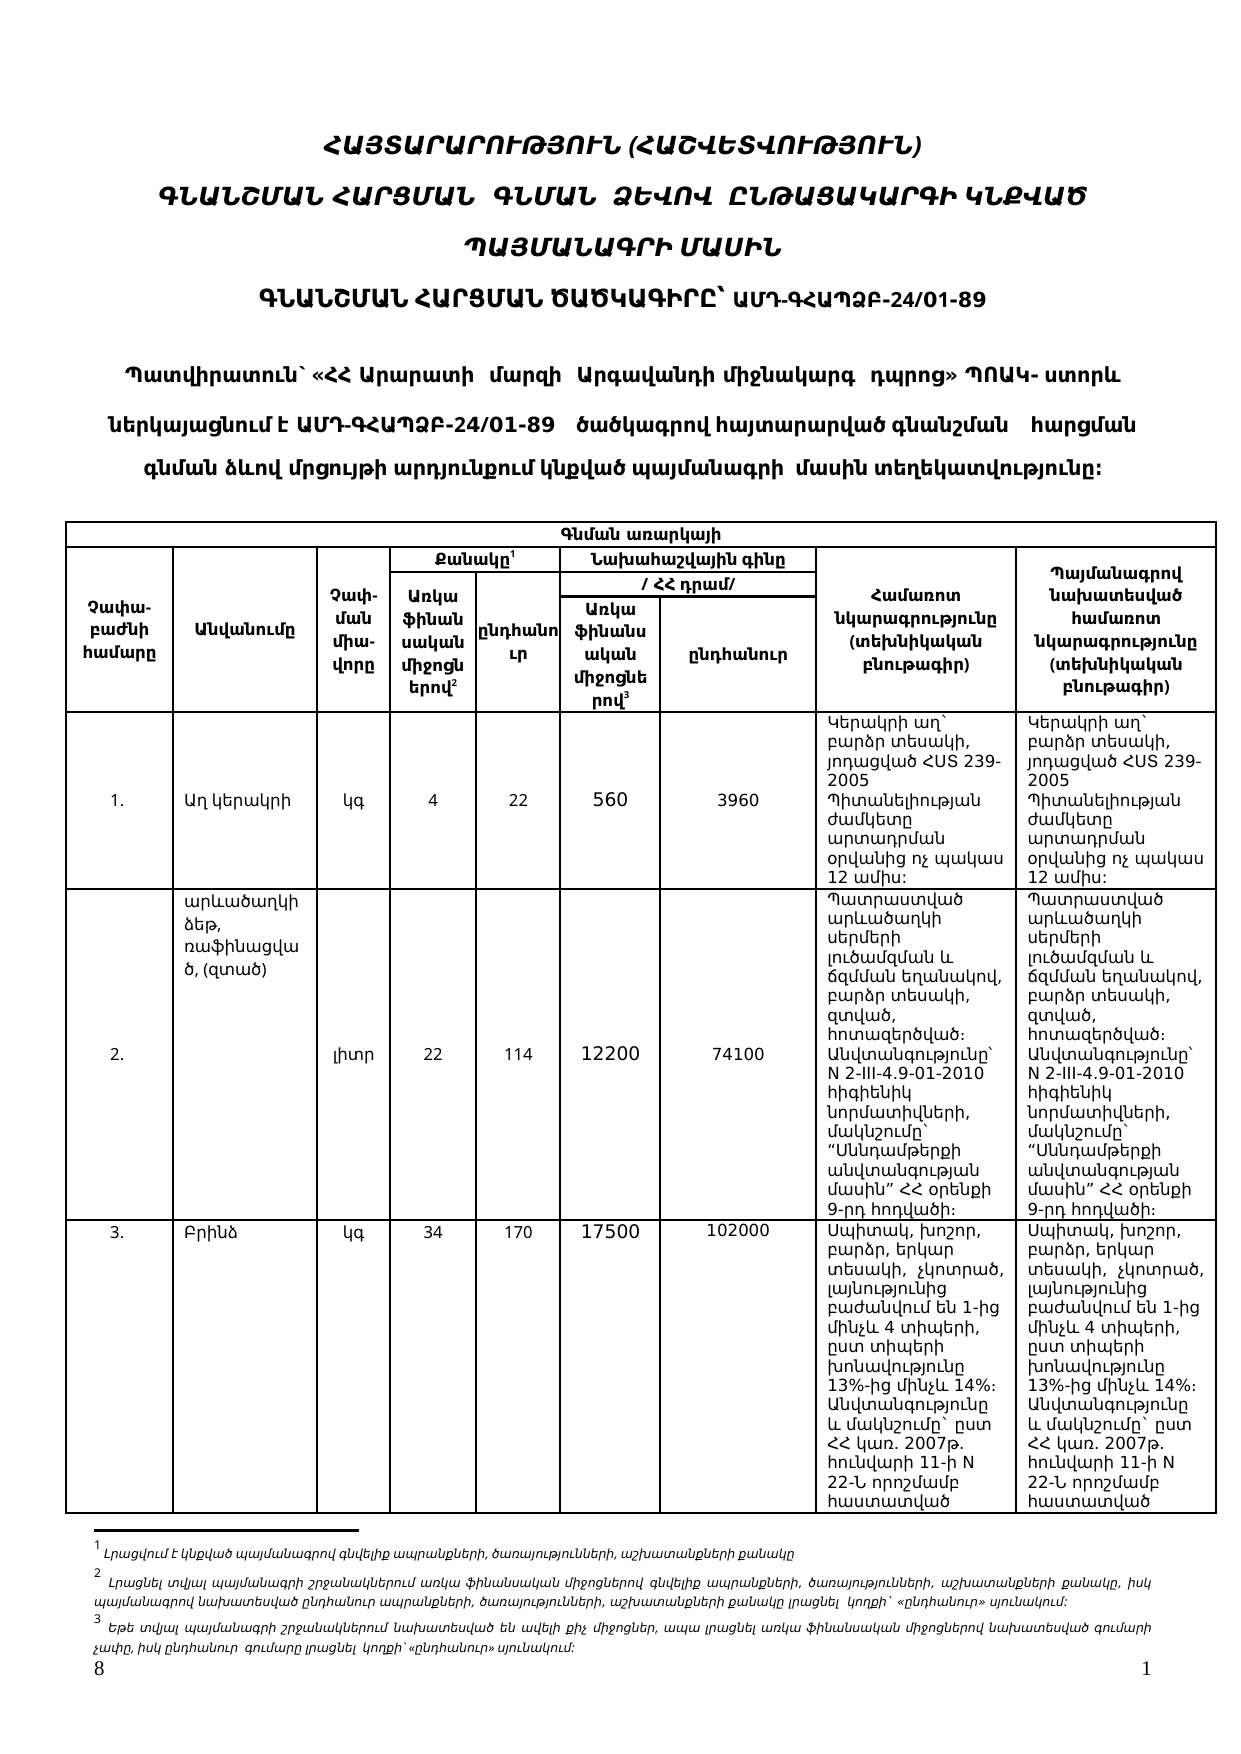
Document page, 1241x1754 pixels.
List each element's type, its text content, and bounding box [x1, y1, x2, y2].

table_cell / ՀՀ դրամ/ [561, 573, 815, 595]
table_cell Աղ կերակրի [174, 713, 316, 887]
table_cell Պատրաստված արևածաղկի սերմերի լուծամզման և ճզմման եղանակով, բարձր տեսակի, զտված, հոտազերծված։ Անվտանգությունը՝ N 2-III-4.9-01-2010 հիգիենիկ նորմատիվների, մակնշումը` “Սննդամթերքի անվտանգության մասին” ՀՀ օրենքի 9-րդ հոդվածի։ [1017, 890, 1215, 1219]
subtitle Պատվիրատուն` «ՀՀ Արարատի մարզի Արգավանդի միջնակարգ դպրոց» ՊՈԱԿ- ստորև ներկայացնում է ԱՄԴ-ԳՀԱՊՁԲ-24/01-89 ծածկագրով հայտարարված գնանշման հարցման գնման ձևով մրցույթի արդյունքում կնքված պայմանագրի մասին տեղեկատվությունը։ [94, 360, 1152, 482]
table_cell [67, 1221, 172, 1512]
table_cell 74100 [661, 890, 815, 1219]
table_cell 170 [477, 1221, 559, 1512]
table_cell 3960 [661, 713, 815, 887]
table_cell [817, 1221, 1015, 1512]
table_cell Քանակը [391, 548, 559, 571]
table_cell Կերակրի աղ` բարձր տեսակի, յոդացված ՀՍՏ 239-2005 Պիտանելիության ժամկետը արտադրման օրվանից ոչ պակաս 12 ամիս: [1017, 713, 1215, 887]
table_cell Պայմանագրով նախատեսված համառոտ նկարագրությունը (տեխնիկական բնութագիր) [1017, 548, 1215, 711]
text ՀԱՅՏԱՐԱՐՈՒԹՅՈՒՆ (ՀԱՇՎԵՏՎՈՒԹՅՈՒՆ) [94, 128, 1152, 162]
table_header Գնման առարկայի [67, 523, 1215, 546]
table_cell կգ [318, 1221, 389, 1512]
table_cell Բրինձ [174, 1221, 316, 1512]
table_cell 22 [391, 890, 475, 1219]
table_cell [67, 890, 172, 1219]
table_cell Չափ-ման միա-վորը [318, 548, 389, 711]
table_cell 114 [477, 890, 559, 1219]
table_cell ընդհանուր [477, 573, 559, 711]
table_cell 4 [391, 713, 475, 887]
table_cell կգ [318, 713, 389, 887]
table_cell ընդհանուր [661, 598, 815, 711]
table_cell արևածաղկի ձեթ, ռաֆինացված, (զտած) [174, 890, 316, 1219]
table_cell լիտր [318, 890, 389, 1219]
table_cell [1017, 1221, 1215, 1512]
table_cell Առկա ֆինանսական միջոցներով [561, 598, 659, 711]
table_cell Առկա ֆինանսական միջոցներով [391, 573, 475, 711]
table_cell 560 [561, 713, 659, 887]
table_cell 34 [391, 1221, 475, 1512]
table_cell 12200 [561, 890, 659, 1219]
table_cell Անվանումը [174, 548, 316, 711]
table_cell 22 [477, 713, 559, 887]
text ԳՆԱՆՇՄԱՆ ՀԱՐՑՄԱՆ ԳՆՄԱՆ ՁԵՎՈՎ ԸՆԹԱՑԱԿԱՐԳԻ ԿՆՔՎԱԾ ՊԱՅՄԱՆԱԳՐԻ ՄԱՍԻՆ [94, 179, 1152, 264]
table_cell [67, 713, 172, 887]
table_cell Պատրաստված արևածաղկի սերմերի լուծամզման և ճզմման եղանակով, բարձր տեսակի, զտված, հոտազերծված։ Անվտանգությունը՝ N 2-III-4.9-01-2010 հիգիենիկ նորմատիվների, մակնշումը` “Սննդամթերքի անվտանգության մասին” ՀՀ օրենքի 9-րդ հոդվածի։ [817, 890, 1015, 1219]
table_cell Համառոտ նկարագրությունը (տեխնիկական բնութագիր) [817, 548, 1015, 711]
table_cell 17500 [561, 1221, 659, 1512]
table_cell 102000 [661, 1221, 815, 1512]
subtitle ԳՆԱՆՇՄԱՆ ՀԱՐՑՄԱՆ ԾԱԾԿԱԳԻՐԸ՝ ԱՄԴ-ԳՀԱՊՁԲ-24/01-89 [94, 281, 1152, 315]
table_cell Չափա-բաժնի համարը [67, 548, 172, 711]
table_cell Նախահաշվային գինը [561, 548, 815, 571]
table_cell Կերակրի աղ` բարձր տեսակի, յոդացված ՀՍՏ 239-2005 Պիտանելիության ժամկետը արտադրման օրվանից ոչ պակաս 12 ամիս: [817, 713, 1015, 887]
